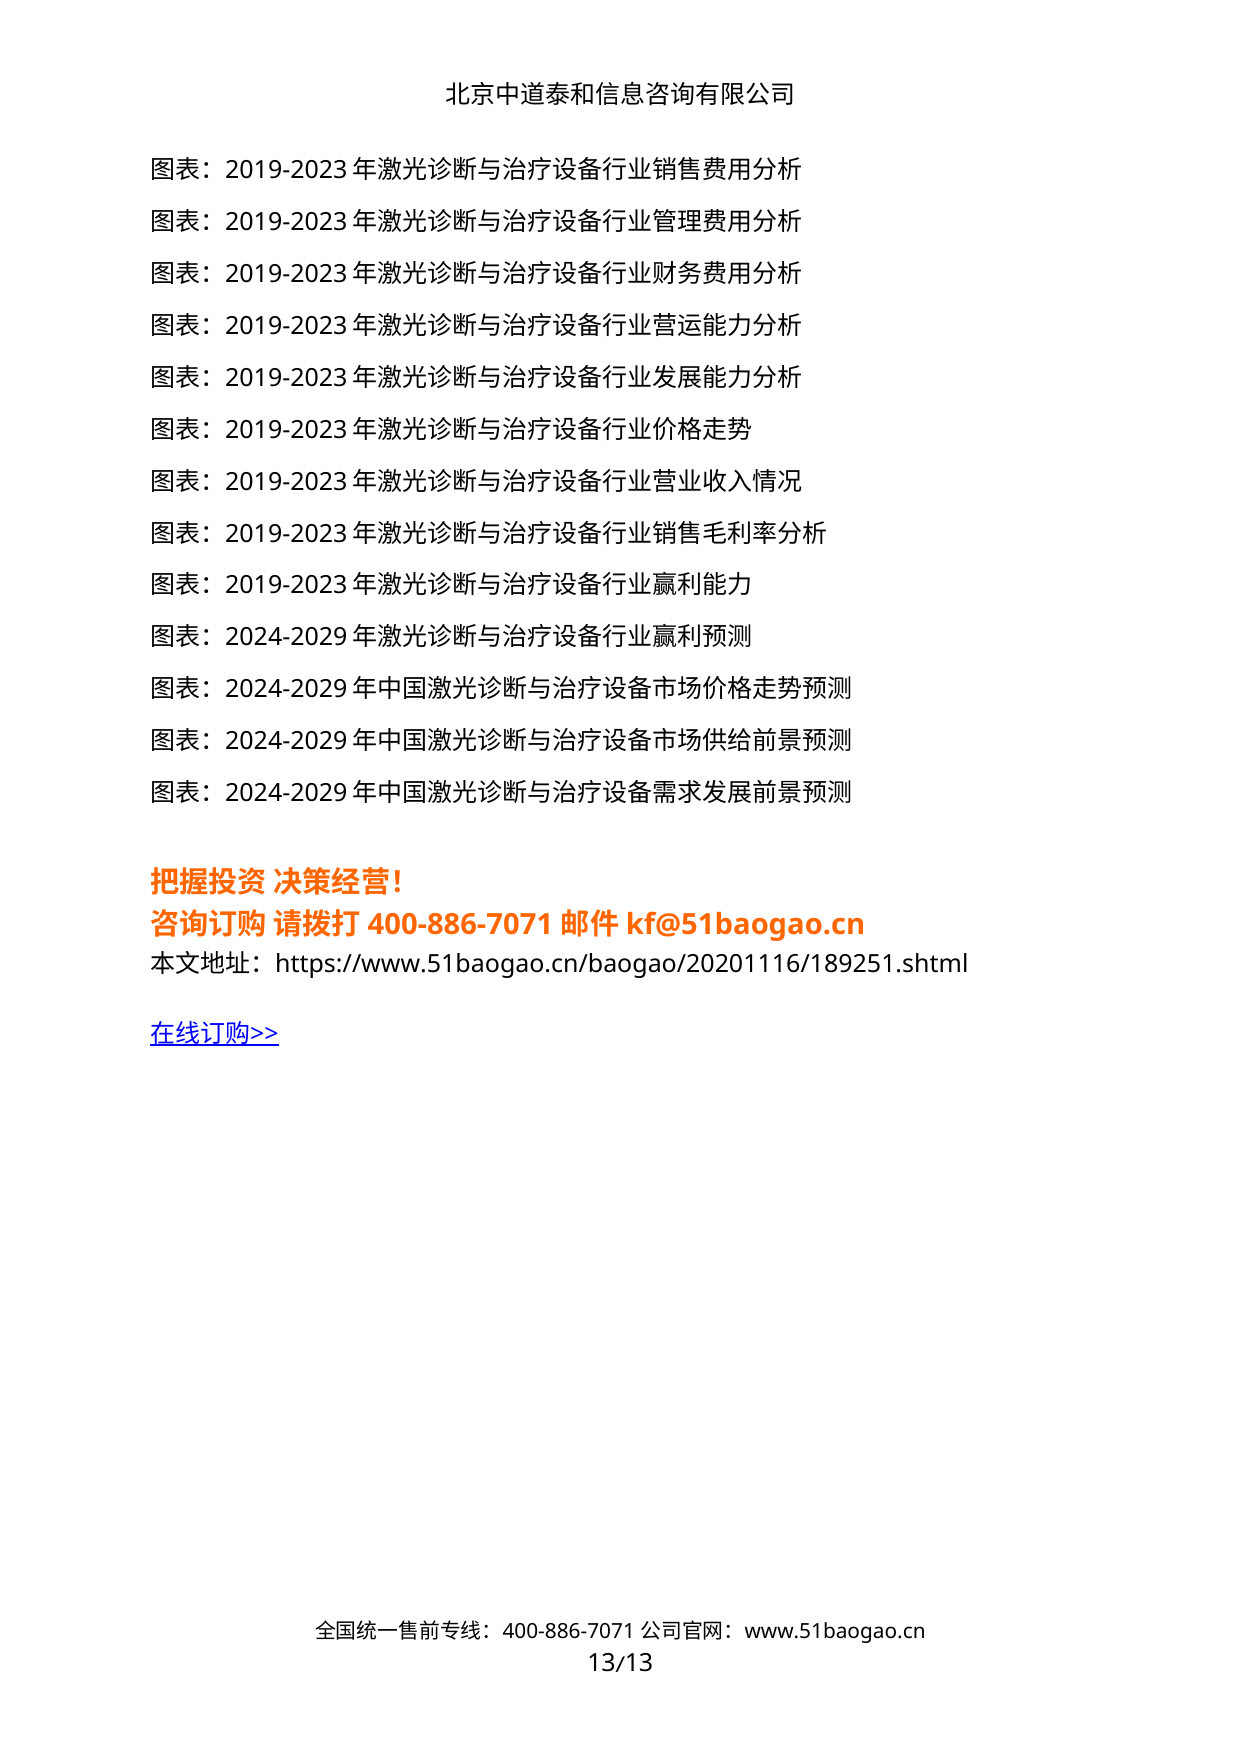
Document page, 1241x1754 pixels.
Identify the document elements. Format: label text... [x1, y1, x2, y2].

text 图表：2024-2029年激光诊断与治疗设备行业赢利预测 [150, 617, 1090, 653]
text 图表：2019-2023年激光诊断与治疗设备行业赢利能力 [150, 565, 1090, 601]
text 图表：2019-2023年激光诊断与治疗设备行业销售毛利率分析 [150, 513, 1090, 549]
text 图表：2019-2023年激光诊断与治疗设备行业管理费用分析 [150, 202, 1090, 238]
text 图表：2024-2029年中国激光诊断与治疗设备市场价格走势预测 [150, 669, 1090, 705]
text 图表：2019-2023年激光诊断与治疗设备行业发展能力分析 [150, 357, 1090, 394]
text 把握投资 决策经营！咨询订购 请拨打 400-886-7071 邮件 kf@51baogao.cn本文地址：https://www.51baogao.cn/baogao/20201116/189251.shtml [150, 824, 1090, 979]
text 图表：2019-2023年激光诊断与治疗设备行业价格走势 [150, 409, 1090, 446]
text 在线订购>> [150, 979, 1090, 1050]
text 图表：2019-2023年激光诊断与治疗设备行业财务费用分析 [150, 254, 1090, 290]
text 图表：2019-2023年激光诊断与治疗设备行业营业收入情况 [150, 461, 1090, 497]
text 图表：2019-2023年激光诊断与治疗设备行业销售费用分析 [150, 150, 1090, 186]
text 图表：2019-2023年激光诊断与治疗设备行业营运能力分析 [150, 306, 1090, 342]
text 图表：2024-2029年中国激光诊断与治疗设备需求发展前景预测 [150, 772, 1090, 809]
text 图表：2024-2029年中国激光诊断与治疗设备市场供给前景预测 [150, 721, 1090, 757]
